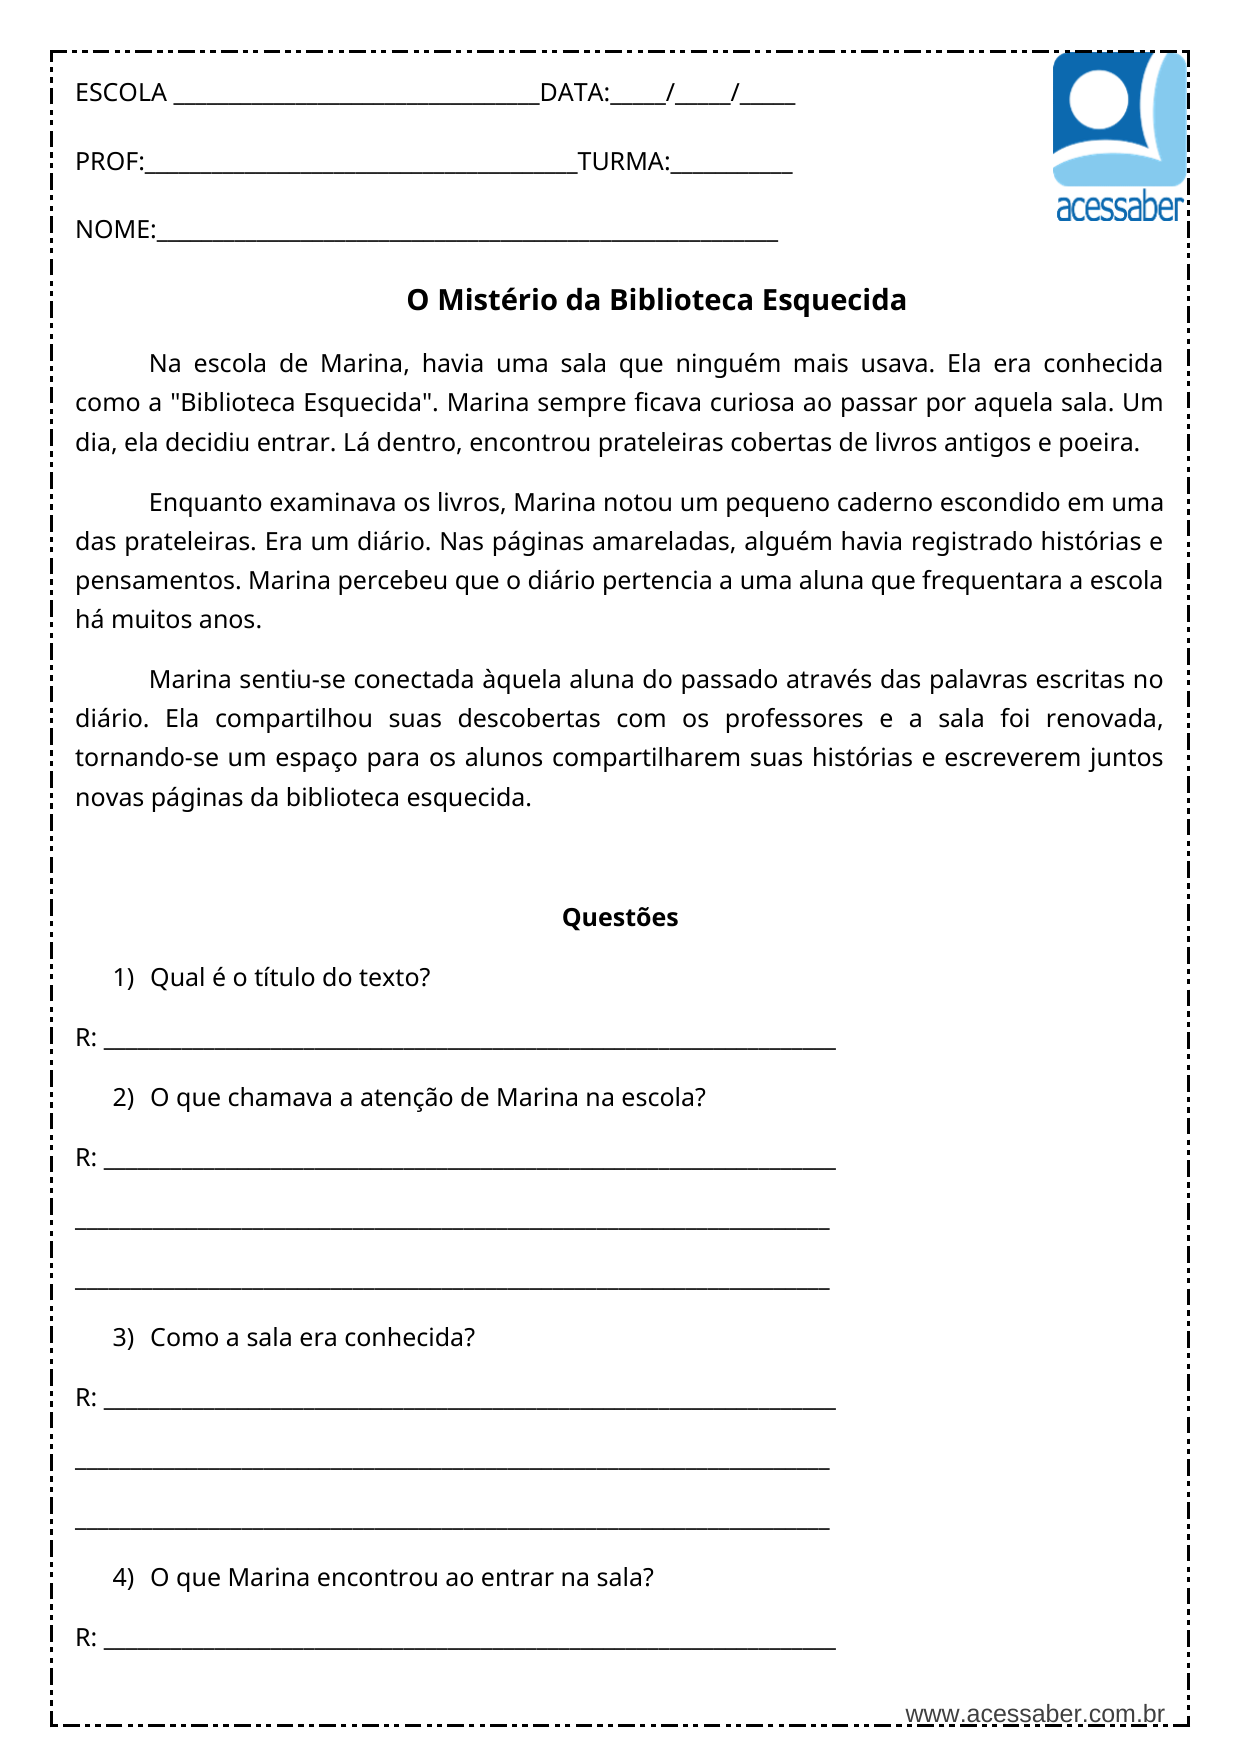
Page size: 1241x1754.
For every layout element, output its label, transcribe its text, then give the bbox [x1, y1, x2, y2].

list Qual é o título do texto? [112, 959, 1165, 993]
list O que chamava a atenção de Marina na escola? [112, 1079, 1165, 1113]
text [75, 1499, 1165, 1533]
text Na escola de Marina, havia uma sala que ninguém mais usava. Ela era conhecida como a "Biblioteca Esquecida". Marina sempre ficava curiosa ao passar por aquela sala. Um dia, ela decidiu entrar. Lá dentro, encontrou prateleiras cobertas de livros antigos e poeira. [75, 346, 1165, 458]
text R: __________________________________________________________________ [75, 1019, 1165, 1053]
text ____________________________________________________________________ [75, 1199, 1165, 1233]
text Enquanto examinava os livros, Marina notou um pequeno caderno escondido em uma das prateleiras. Era um diário. Nas páginas amareladas, alguém havia registrado histórias e pensamentos. Marina percebeu que o diário pertencia a uma aluna que frequentara a escola há muitos anos. [75, 484, 1165, 636]
text R: __________________________________________________________________ [75, 1139, 1165, 1173]
text Questões [75, 899, 1165, 933]
text O Mistério da Biblioteca Esquecida [75, 279, 1165, 319]
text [75, 1619, 1165, 1653]
text ____________________________________________________________________ [75, 1259, 1165, 1293]
list O que Marina encontrou ao entrar na sala? [112, 1559, 1165, 1593]
text Marina sentiu-se conectada àquela aluna do passado através das palavras escritas no diário. Ela compartilhou suas descobertas com os professores e a sala foi renovada, tornando-se um espaço para os alunos compartilharem suas histórias e escreverem juntos novas páginas da biblioteca esquecida. [75, 662, 1165, 813]
text ESCOLA _________________________________DATA:_____/_____/_____ [75, 75, 1165, 109]
picture [1052, 50, 1187, 221]
list Como a sala era conhecida? [112, 1319, 1165, 1353]
text PROF:_______________________________________TURMA:___________ [75, 143, 1165, 177]
text R: __________________________________________________________________ [75, 1379, 1165, 1413]
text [75, 1439, 1165, 1473]
text NOME:________________________________________________________ [75, 211, 1165, 245]
